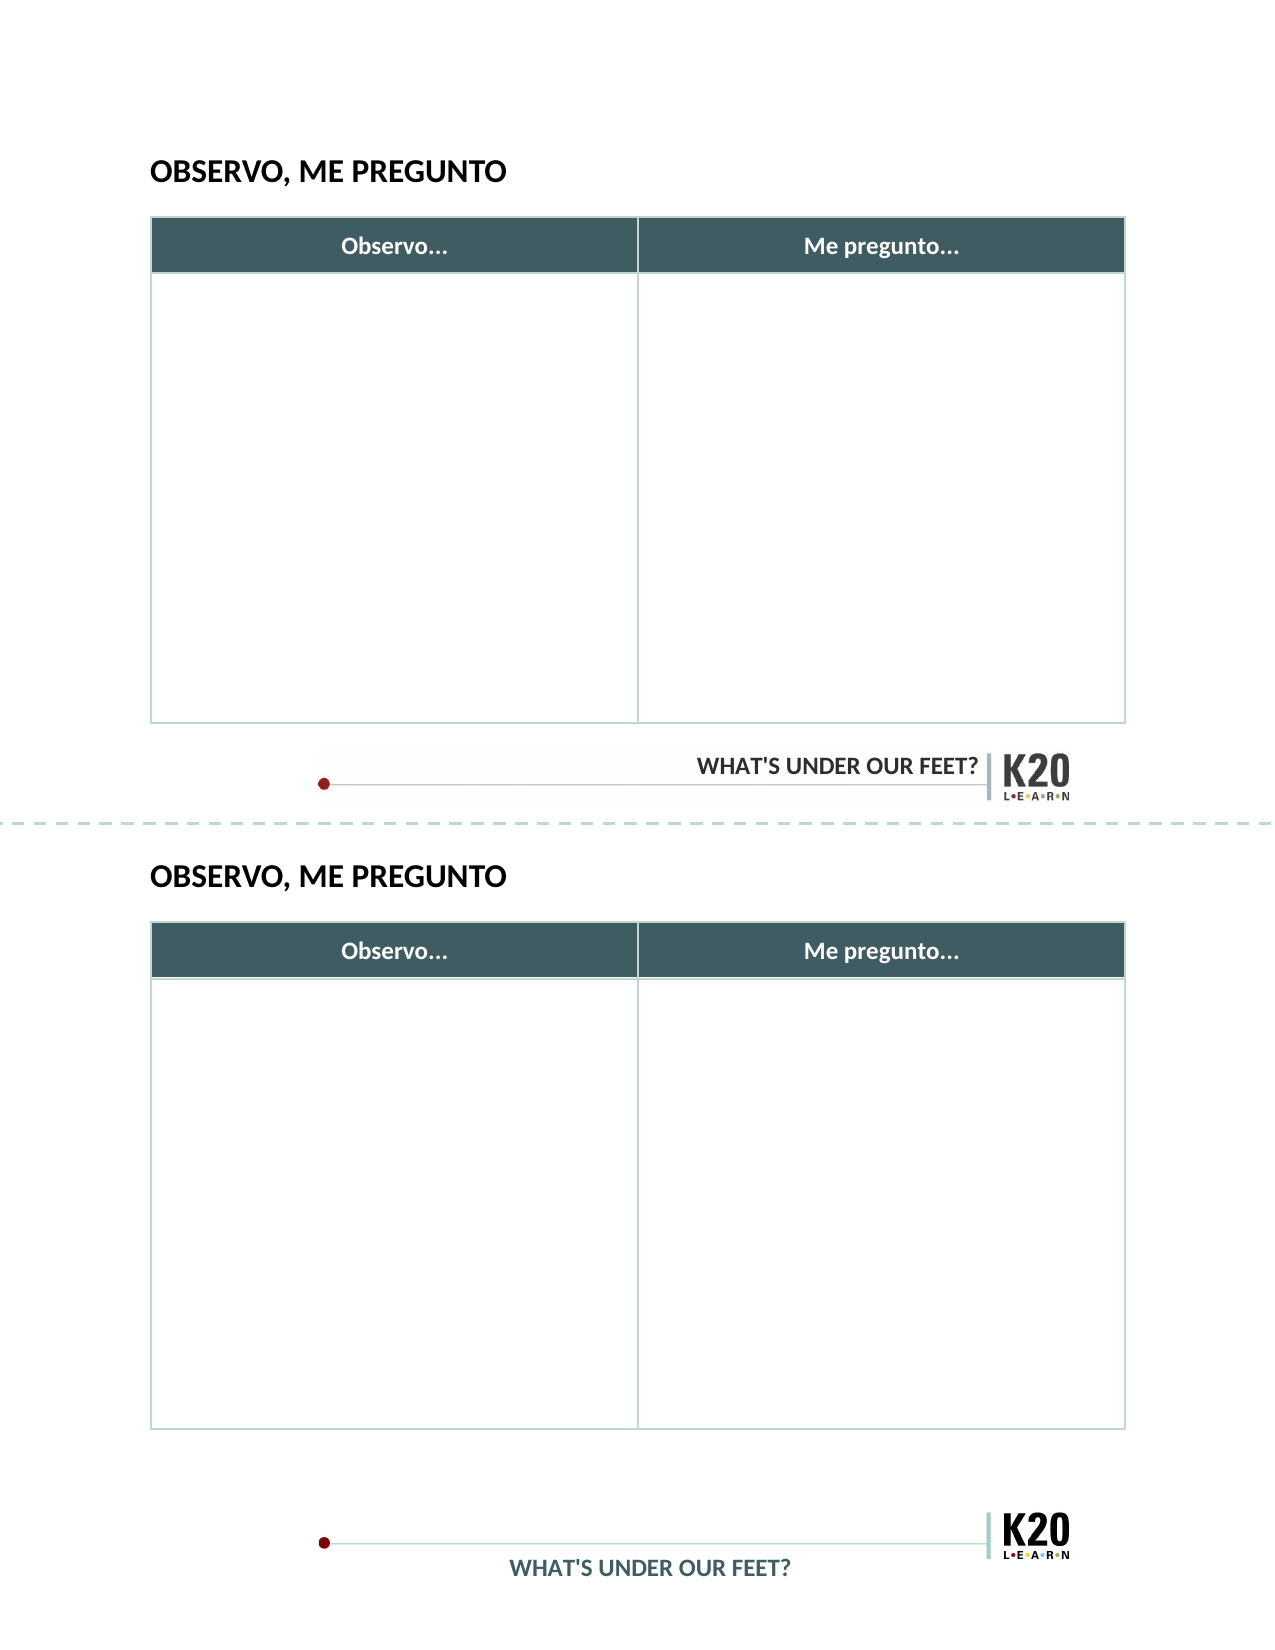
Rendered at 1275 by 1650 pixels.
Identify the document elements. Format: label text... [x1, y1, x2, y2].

table_cell [152, 274, 637, 722]
table_cell [152, 980, 637, 1427]
picture [318, 750, 1069, 803]
table_header Observo... [152, 923, 637, 977]
picture [318, 1509, 1069, 1562]
title Observo, me pregunto [150, 150, 1125, 191]
table_cell [639, 980, 1124, 1427]
table_header Me pregunto... [639, 923, 1124, 977]
table_header Observo... [152, 218, 637, 272]
table_header Me pregunto... [639, 218, 1124, 272]
title Observo, me pregunto [150, 855, 1125, 896]
table_cell [639, 274, 1124, 722]
